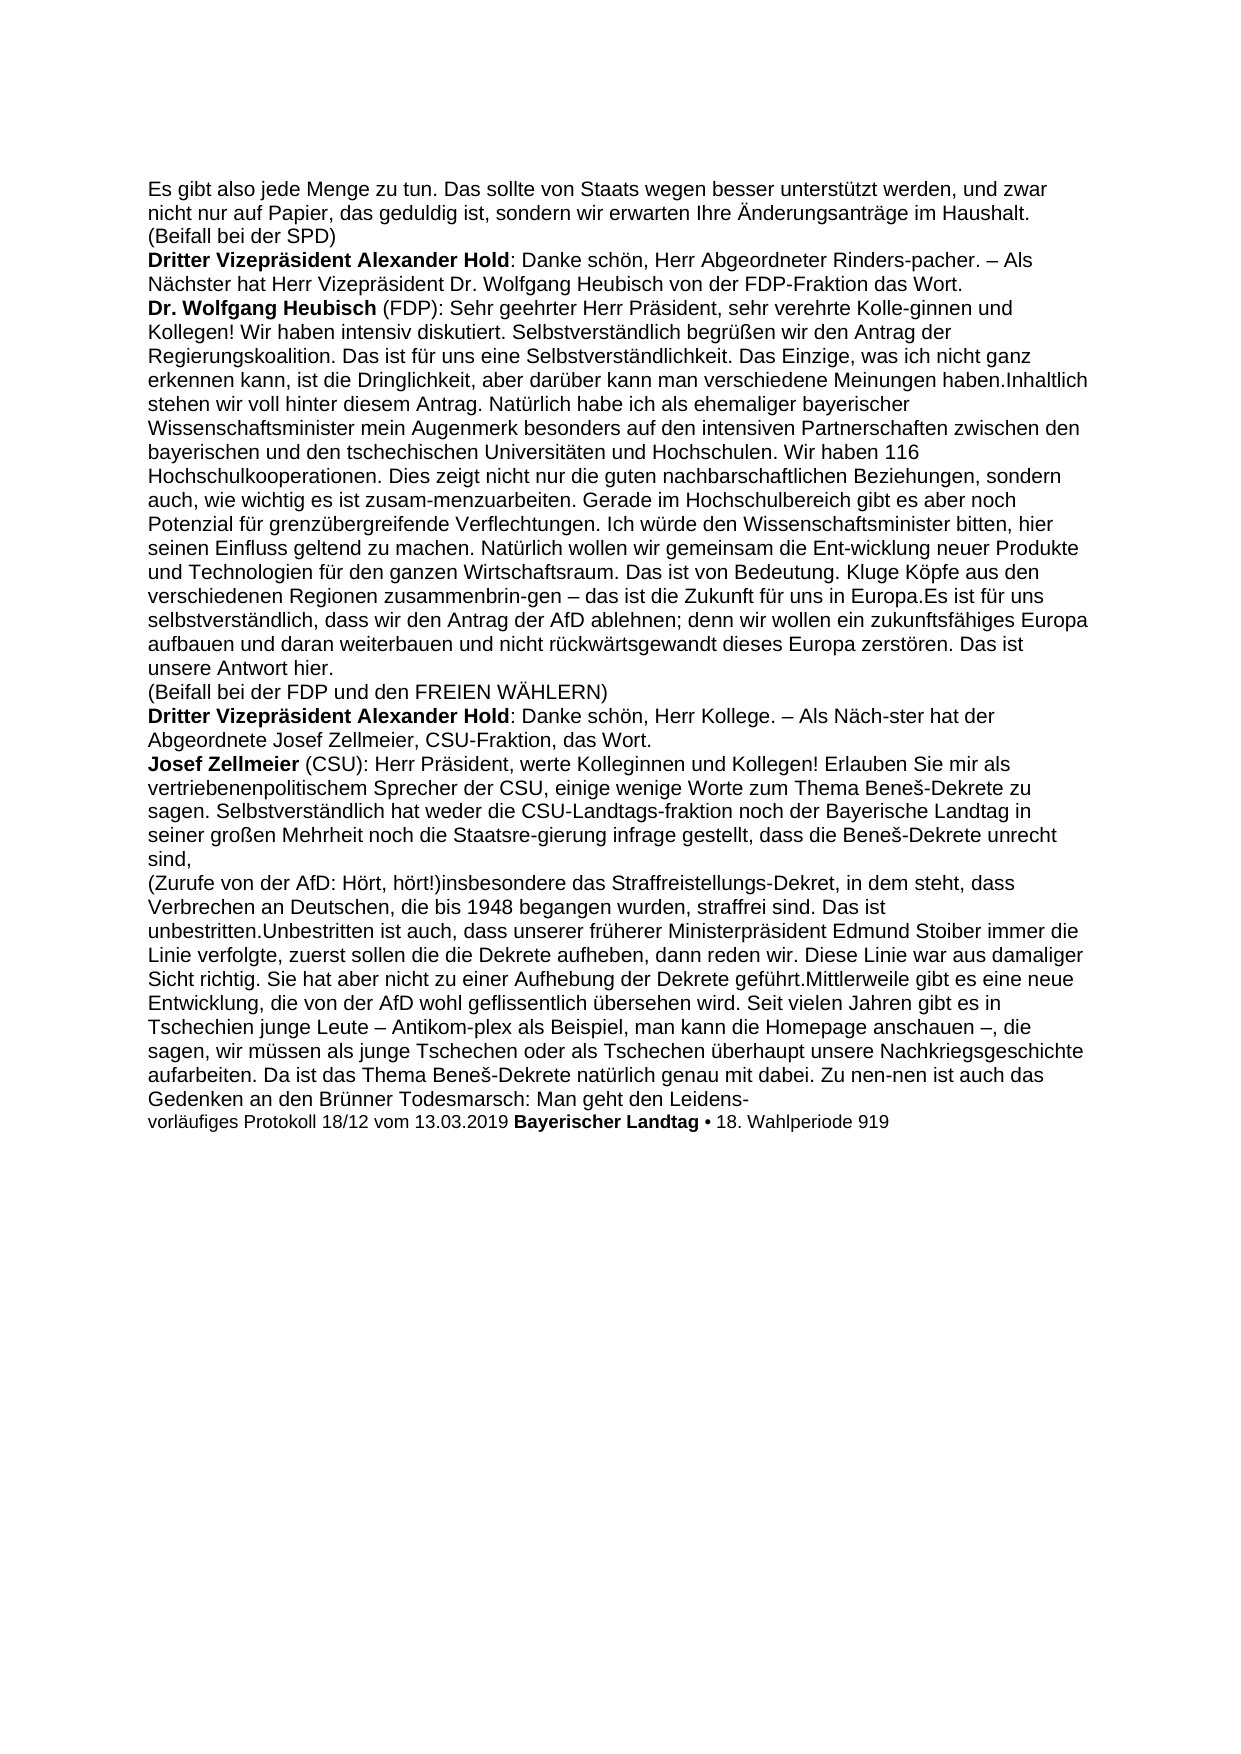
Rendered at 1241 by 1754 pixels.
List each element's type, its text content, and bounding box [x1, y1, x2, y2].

text (Beifall bei der SPD) [148, 224, 1093, 248]
text (Zurufe von der AfD: Hört, hört!)insbesondere das Straffreistellungs-Dekret, in dem steht, dass Verbrechen an Deutschen, die bis 1948 begangen wurden, straffrei sind. Das ist unbestritten.Unbestritten ist auch, dass unserer früherer Ministerpräsident Edmund Stoiber immer die Linie verfolgte, zuerst sollen die die Dekrete aufheben, dann reden wir. Diese Linie war aus damaliger Sicht richtig. Sie hat aber nicht zu einer Aufhebung der Dekrete geführt.Mittlerweile gibt es eine neue Entwicklung, die von der AfD wohl geflissentlich übersehen wird. Seit vielen Jahren gibt es in Tschechien junge Leute – Antikom-plex als Beispiel, man kann die Homepage anschauen –, die sagen, wir müssen als junge Tschechen oder als Tschechen überhaupt unsere Nachkriegsgeschichte aufarbeiten. Da ist das Thema Beneš-Dekrete natürlich genau mit dabei. Zu nen-nen ist auch das Gedenken an den Brünner Todesmarsch: Man geht den Leidens- [148, 871, 1093, 1111]
text Dritter Vizepräsident Alexander Hold: Danke schön, Herr Kollege. – Als Näch-ster hat der Abgeordnete Josef Zellmeier, CSU-Fraktion, das Wort. [148, 703, 1093, 751]
text Dritter Vizepräsident Alexander Hold: Danke schön, Herr Abgeordneter Rinders-pacher. – Als Nächster hat Herr Vizepräsident Dr. Wolfgang Heubisch von der FDP-Fraktion das Wort. [148, 248, 1093, 296]
text Josef Zellmeier (CSU): Herr Präsident, werte Kolleginnen und Kollegen! Erlauben Sie mir als vertriebenenpolitischem Sprecher der CSU, einige wenige Worte zum Thema Beneš-Dekrete zu sagen. Selbstverständlich hat weder die CSU-Landtags-fraktion noch der Bayerische Landtag in seiner großen Mehrheit noch die Staatsre-gierung infrage gestellt, dass die Beneš-Dekrete unrecht sind, [148, 751, 1093, 871]
text vorläufiges Protokoll 18/12 vom 13.03.2019 Bayerischer Landtag • 18. Wahlperiode 919 [148, 1111, 1093, 1132]
text (Beifall bei der FDP und den FREIEN WÄHLERN) [148, 679, 1093, 703]
text Es gibt also jede Menge zu tun. Das sollte von Staats wegen besser unterstützt werden, und zwar nicht nur auf Papier, das geduldig ist, sondern wir erwarten Ihre Änderungsanträge im Haushalt. [148, 176, 1093, 224]
text Dr. Wolfgang Heubisch (FDP): Sehr geehrter Herr Präsident, sehr verehrte Kolle-ginnen und Kollegen! Wir haben intensiv diskutiert. Selbstverständlich begrüßen wir den Antrag der Regierungskoalition. Das ist für uns eine Selbstverständlichkeit. Das Einzige, was ich nicht ganz erkennen kann, ist die Dringlichkeit, aber darüber kann man verschiedene Meinungen haben.Inhaltlich stehen wir voll hinter diesem Antrag. Natürlich habe ich als ehemaliger bayerischer Wissenschaftsminister mein Augenmerk besonders auf den intensiven Partnerschaften zwischen den bayerischen und den tschechischen Universitäten und Hochschulen. Wir haben 116 Hochschulkooperationen. Dies zeigt nicht nur die guten nachbarschaftlichen Beziehungen, sondern auch, wie wichtig es ist zusam-menzuarbeiten. Gerade im Hochschulbereich gibt es aber noch Potenzial für grenzübergreifende Verflechtungen. Ich würde den Wissenschaftsminister bitten, hier seinen Einfluss geltend zu machen. Natürlich wollen wir gemeinsam die Ent-wicklung neuer Produkte und Technologien für den ganzen Wirtschaftsraum. Das ist von Bedeutung. Kluge Köpfe aus den verschiedenen Regionen zusammenbrin-gen – das ist die Zukunft für uns in Europa.Es ist für uns selbstverständlich, dass wir den Antrag der AfD ablehnen; denn wir wollen ein zukunftsfähiges Europa aufbauen und daran weiterbauen und nicht rückwärtsgewandt dieses Europa zerstören. Das ist unsere Antwort hier. [148, 296, 1093, 679]
